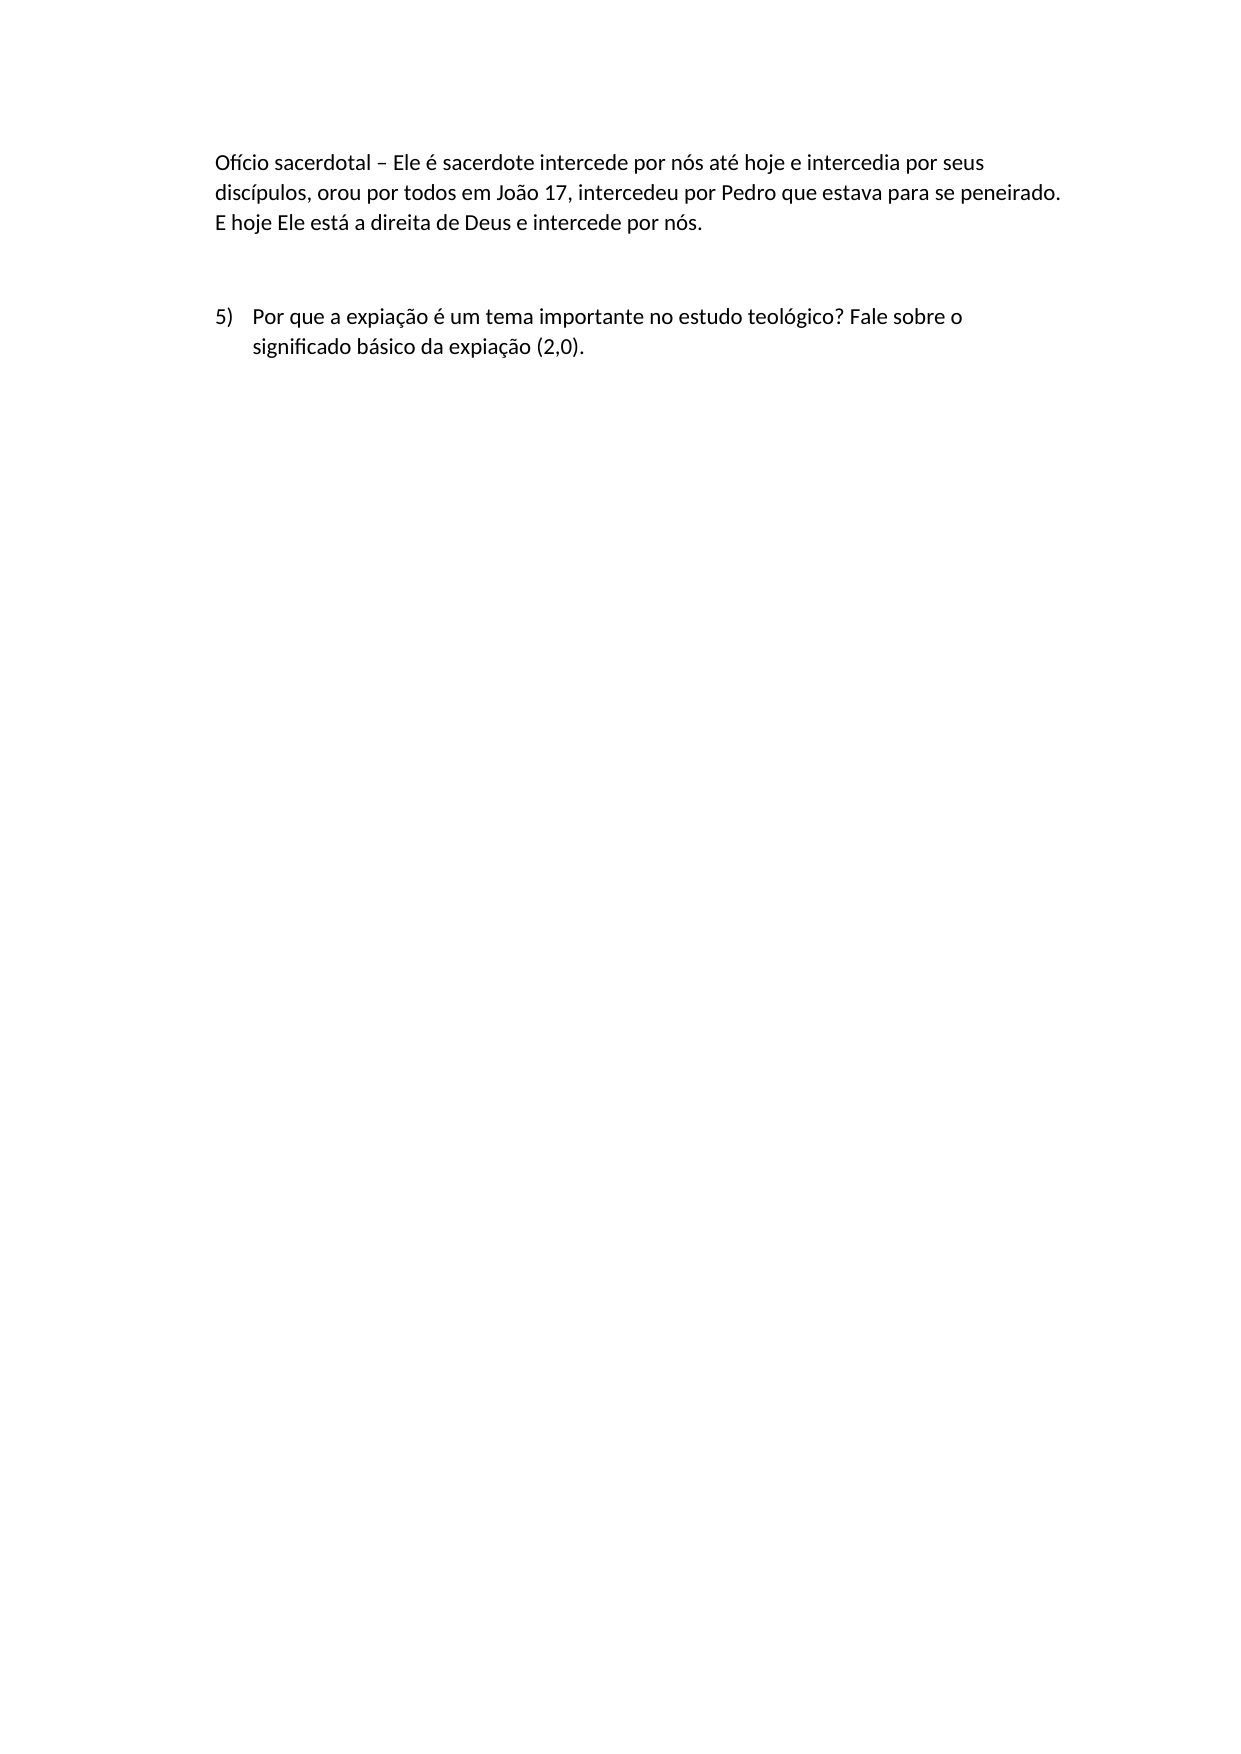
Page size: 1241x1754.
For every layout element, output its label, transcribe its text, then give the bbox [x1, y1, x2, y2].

list Por que a expiação é um tema importante no estudo teológico? Fale sobre o significado básico da expiação (2,0). [215, 302, 1063, 360]
text Ofício sacerdotal – Ele é sacerdote intercede por nós até hoje e intercedia por seus discípulos, orou por todos em João 17, intercedeu por Pedro que estava para se peneirado. E hoje Ele está a direita de Deus e intercede por nós. [215, 148, 1063, 236]
